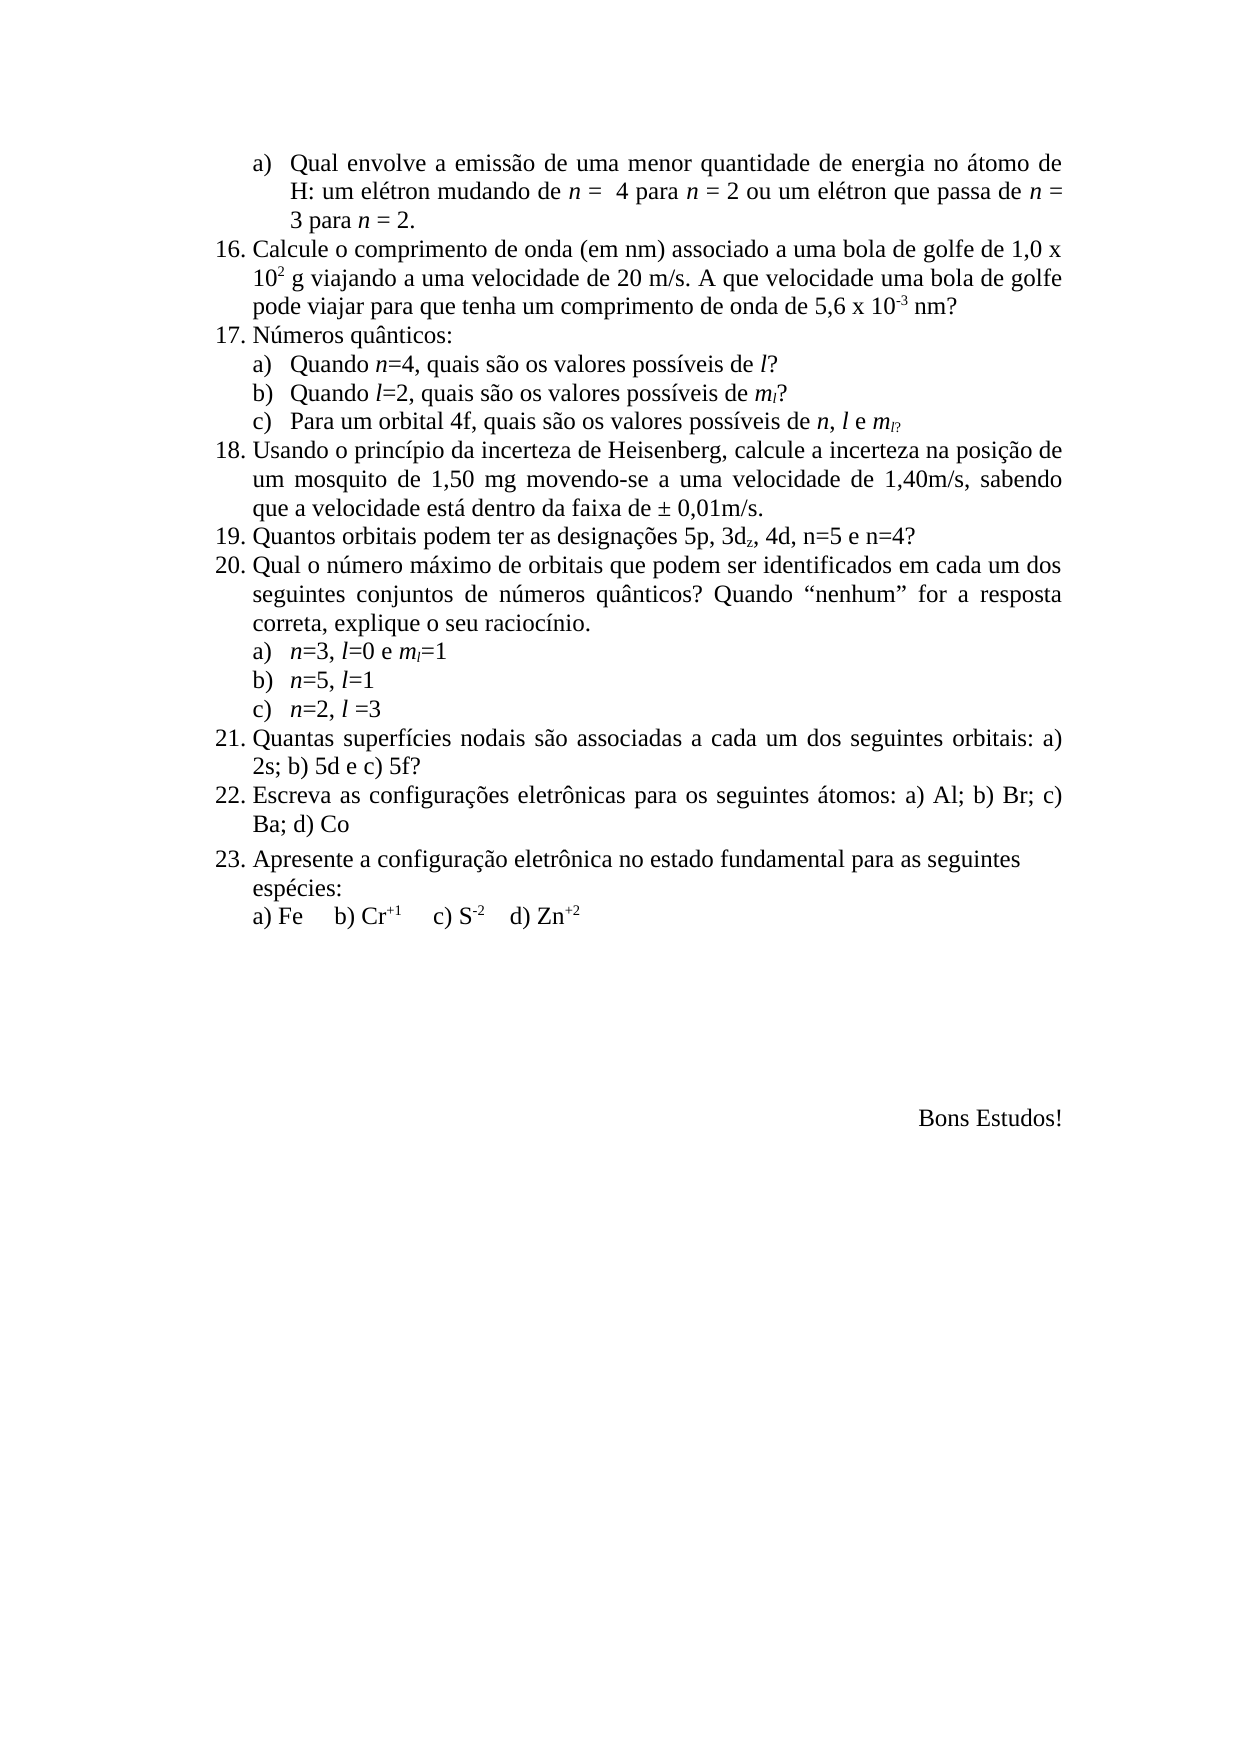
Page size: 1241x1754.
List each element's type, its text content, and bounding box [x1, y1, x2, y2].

list n=5, l=1 [252, 665, 1063, 694]
list Escreva as configurações eletrônicas para os seguintes átomos: a) Al; b) Br; c) Ba; d) Co [215, 780, 1063, 838]
list Qual o número máximo de orbitais que podem ser identificados em cada um dos seguintes conjuntos de números quânticos? Quando “nenhum” for a resposta correta, explique o seu raciocínio. [215, 550, 1063, 636]
list Usando o princípio da incerteza de Heisenberg, calcule a incerteza na posição de um mosquito de 1,50 mg movendo-se a uma velocidade de 1,40m/s, sabendo que a velocidade está dentro da faixa de ± 0,01m/s. [215, 435, 1063, 521]
list a) Fe b) Cr+1 c) S-2 d) Zn+2 [252, 901, 1063, 930]
list Quando n=4, quais são os valores possíveis de l? [252, 349, 1063, 378]
list n=3, l=0 e ml=1 [252, 636, 1063, 665]
list Números quânticos: [215, 320, 1063, 349]
list Para um orbital 4f, quais são os valores possíveis de n, l e ml? [252, 406, 1063, 435]
list Quantas superfícies nodais são associadas a cada um dos seguintes orbitais: a) 2s; b) 5d e c) 5f? [215, 723, 1063, 780]
list n=2, l =3 [252, 694, 1063, 723]
list Quantos orbitais podem ter as designações 5p, 3dz, 4d, n=5 e n=4? [215, 521, 1063, 550]
list Quando l=2, quais são os valores possíveis de ml? [252, 378, 1063, 406]
list Calcule o comprimento de onda (em nm) associado a uma bola de golfe de 1,0 x 102 g viajando a uma velocidade de 20 m/s. A que velocidade uma bola de golfe pode viajar para que tenha um comprimento de onda de 5,6 x 10-3 nm? [215, 234, 1063, 320]
list Apresente a configuração eletrônica no estado fundamental para as seguintes espécies: [215, 844, 1063, 901]
list Qual envolve a emissão de uma menor quantidade de energia no átomo de H: um elétron mudando de n = 4 para n = 2 ou um elétron que passa de n = 3 para n = 2. [252, 148, 1063, 234]
text Bons Estudos! [177, 1103, 1063, 1131]
